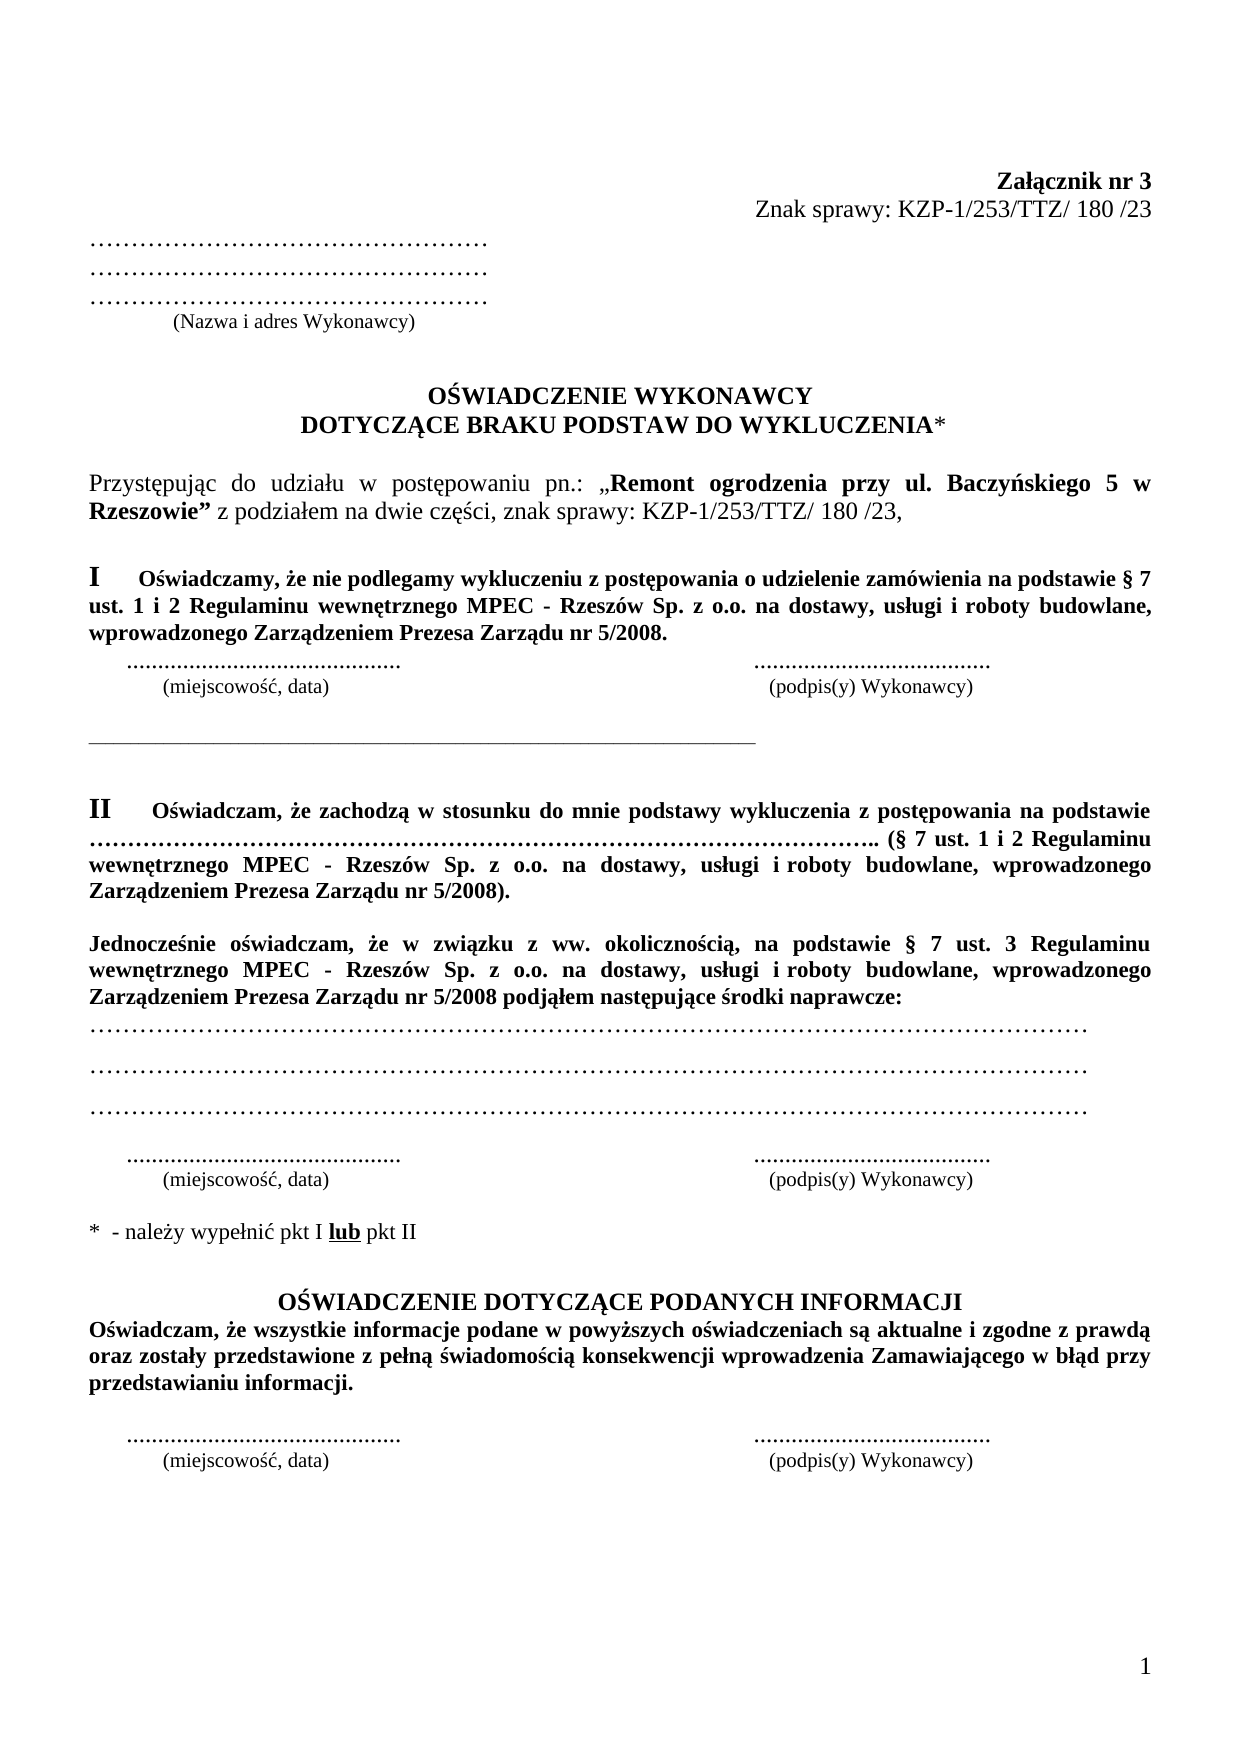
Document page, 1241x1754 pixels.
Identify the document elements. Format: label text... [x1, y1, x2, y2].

text ............................................ ...................................... [126, 645, 1152, 674]
text * - należy wypełnić pkt I lub pkt II [89, 1218, 1152, 1244]
text (miejscowość, data) (podpis(y) Wykonawcy) [126, 674, 1152, 698]
text Oświadczam, że wszystkie informacje podane w powyższych oświadczeniach są aktualne i zgodne z prawdą oraz zostały przedstawione z pełną świadomością konsekwencji wprowadzenia Zamawiającego w błąd przy przedstawianiu informacji. [89, 1316, 1152, 1395]
text OŚWIADCZENIE DOTYCZĄCE PODANYCH INFORMACJI [89, 1287, 1152, 1316]
text ………………………………………… [89, 223, 1152, 252]
text Przystępując do udziału w postępowaniu pn.: „Remont ogrodzenia przy ul. Baczyńskiego 5 w Rzeszowie” z podziałem na dwie części, znak sprawy: KZP-1/253/TTZ/ 180 /23, [89, 468, 1152, 525]
text I Oświadczamy, że nie podlegamy wykluczeniu z postępowania o udzielenie zamówienia na podstawie § 7 ust. 1 i 2 Regulaminu wewnętrznego MPEC - Rzeszów Sp. z o.o. na dostawy, usługi i roboty budowlane, wprowadzonego Zarządzeniem Prezesa Zarządu nr 5/2008. [89, 559, 1152, 645]
text ............................................ ...................................... [126, 1139, 1152, 1167]
text (miejscowość, data) (podpis(y) Wykonawcy) [126, 1448, 1152, 1472]
text ________________________________________________________________________________ [89, 727, 1152, 746]
text (miejscowość, data) (podpis(y) Wykonawcy) [126, 1167, 1152, 1191]
text ………………………………………………………………………………………………………… [89, 1050, 1152, 1079]
text II Oświadczam, że zachodzą w stosunku do mnie podstawy wykluczenia z postępowania na podstawie ………………………………………………………………………………………….. (§ 7 ust. 1 i 2 Regulaminu wewnętrznego MPEC - Rzeszów Sp. z o.o. na dostawy, usługi i roboty budowlane, wprowadzonego Zarządzeniem Prezesa Zarządu nr 5/2008). [89, 791, 1152, 904]
text Znak sprawy: KZP-1/253/TTZ/ 180 /23 [89, 194, 1152, 223]
text (Nazwa i adres Wykonawcy) [89, 309, 1152, 333]
text ………………………………………………………………………………………………………… [89, 1091, 1152, 1119]
text Jednocześnie oświadczam, że w związku z ww. okolicznością, na podstawie § 7 ust. 3 Regulaminu wewnętrznego MPEC - Rzeszów Sp. z o.o. na dostawy, usługi i roboty budowlane, wprowadzonego Zarządzeniem Prezesa Zarządu nr 5/2008 podjąłem następujące środki naprawcze: [89, 930, 1152, 1009]
subtitle OŚWIADCZENIE WYKONAWCY [89, 381, 1152, 410]
text Załącznik nr 3 [89, 166, 1152, 194]
text ………………………………………………………………………………………………………… [89, 1009, 1152, 1038]
text ............................................ ...................................... [126, 1419, 1152, 1448]
text DOTYCZĄCE BRAKU PODSTAW DO WYKLUCZENIA* [89, 410, 1152, 439]
text ………………………………………… [89, 252, 1152, 281]
text ………………………………………… [89, 281, 1152, 309]
